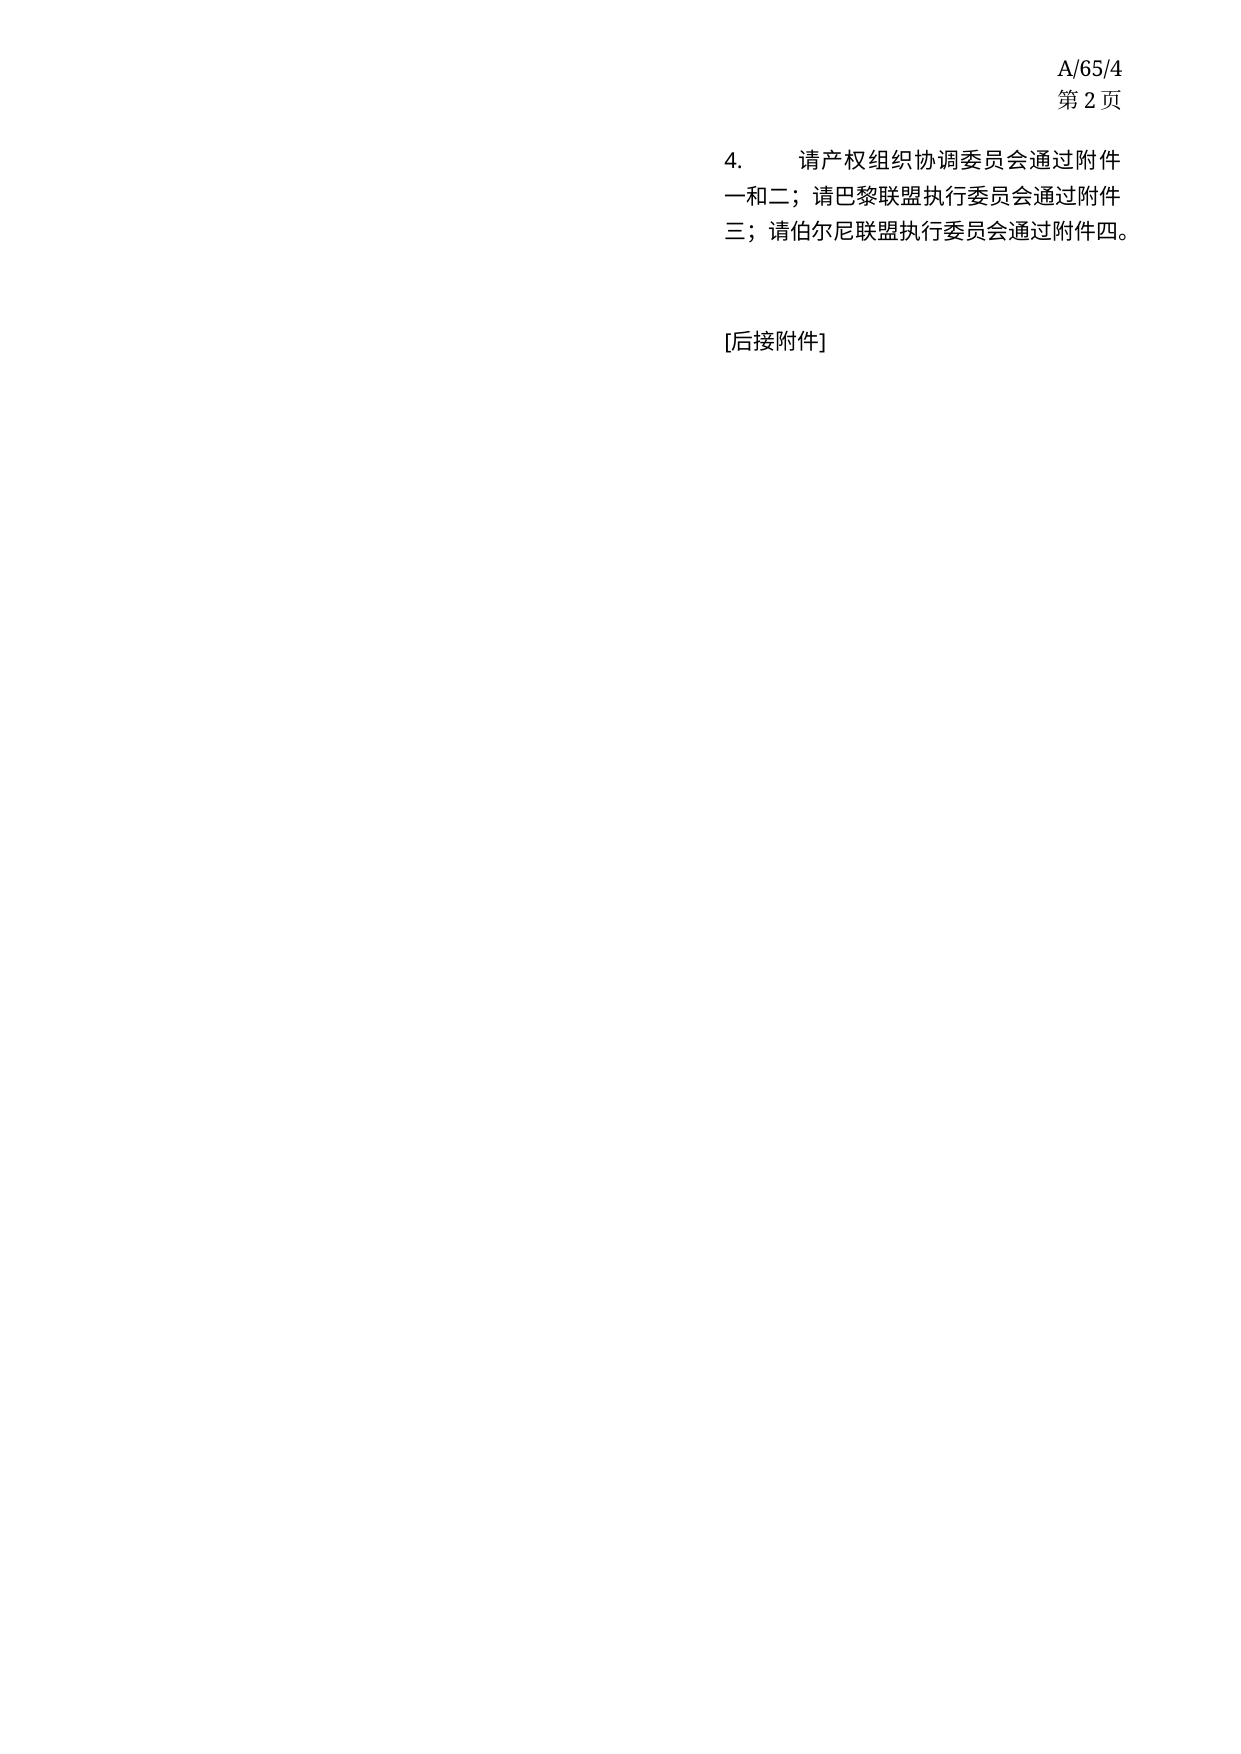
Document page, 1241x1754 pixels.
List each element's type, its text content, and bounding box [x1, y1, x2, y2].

text [后接附件] [724, 321, 1122, 356]
text 请产权组织协调委员会通过附件一和二；请巴黎联盟执行委员会通过附件三；请伯尔尼联盟执行委员会通过附件‍四。 [724, 139, 1122, 246]
